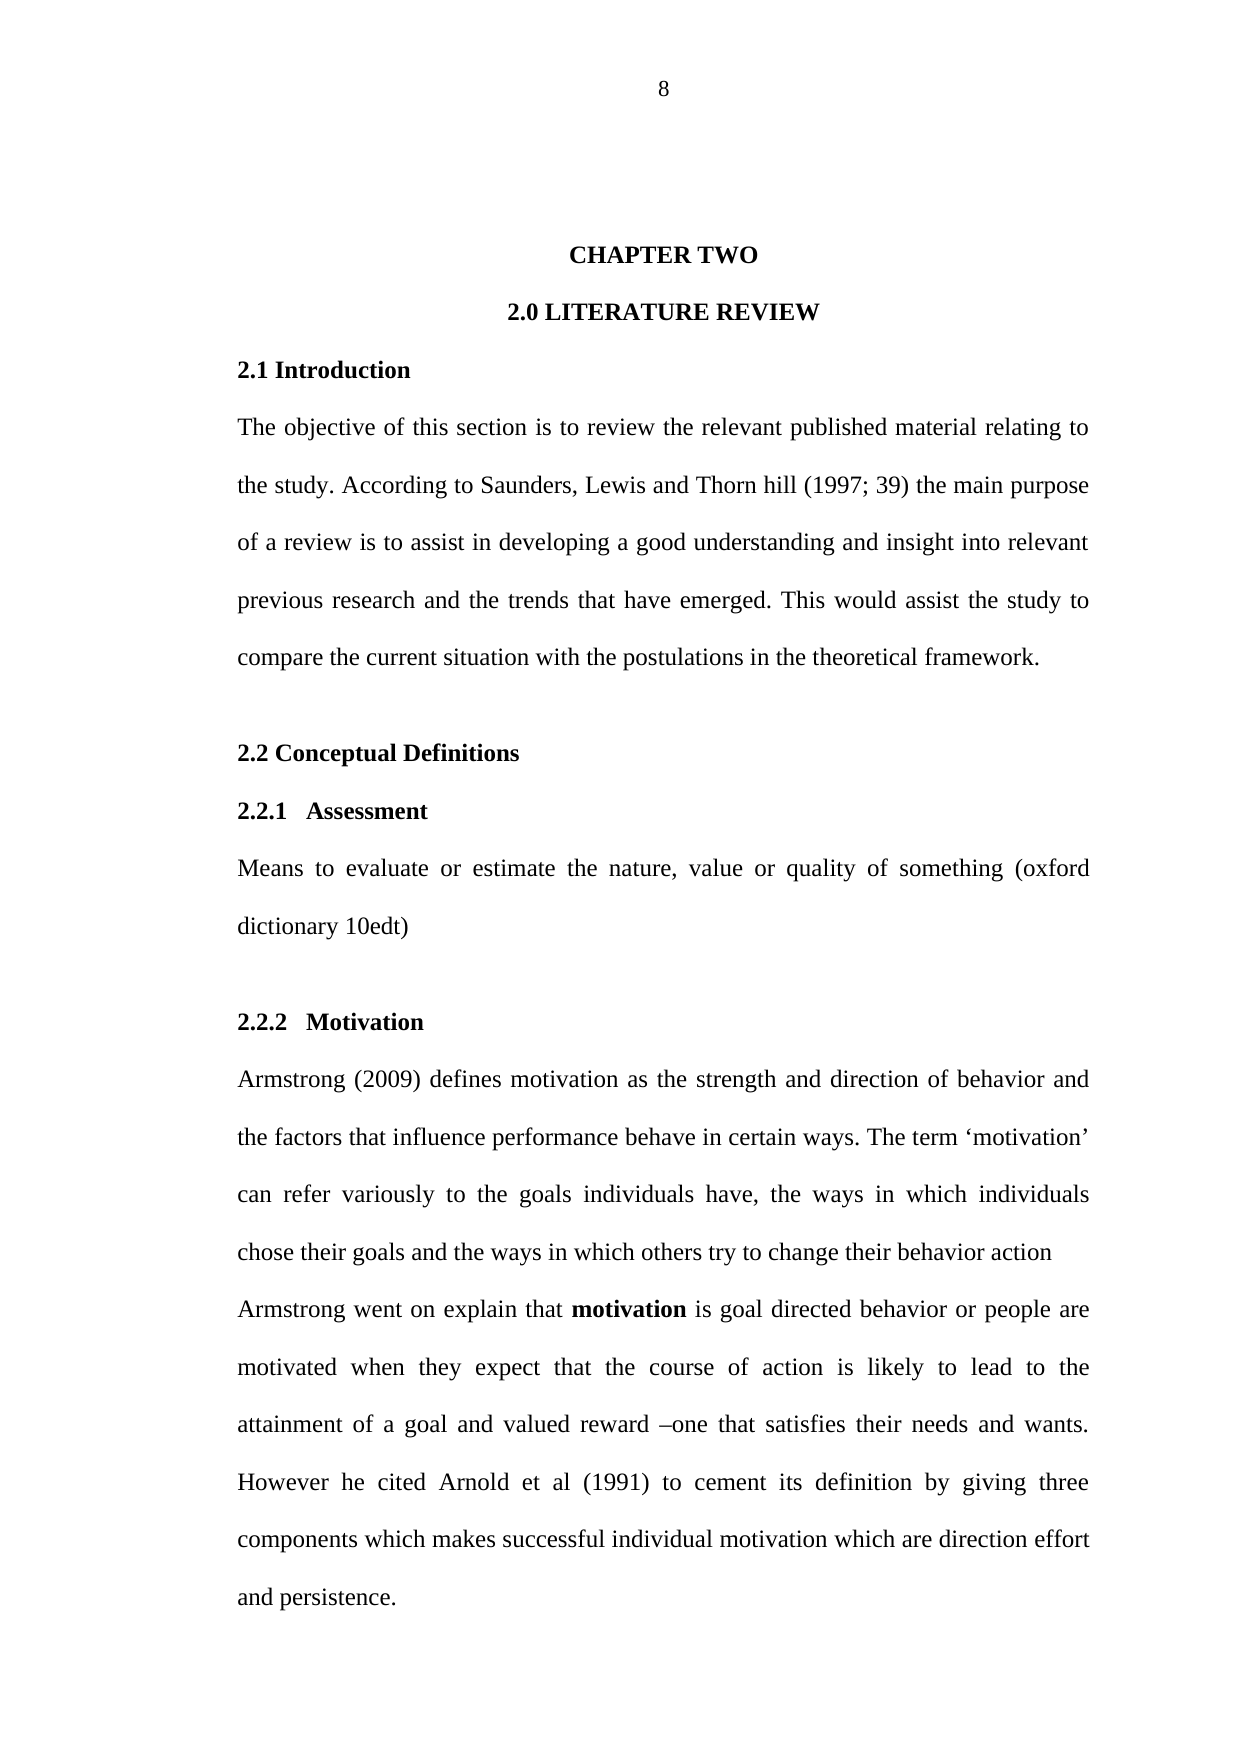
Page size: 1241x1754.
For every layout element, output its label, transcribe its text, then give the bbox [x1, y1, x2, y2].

subtitle 2.0 LITERATURE REVIEW [237, 297, 1090, 326]
text Armstrong went on explain that motivation is goal directed behavior or people are motivated when they expect that the course of action is likely to lead to the attainment of a goal and valued reward –one that satisfies their needs and wants. However he cited Arnold et al (1991) to cement its definition by giving three components which makes successful individual motivation which are direction effort and persistence. [237, 1294, 1090, 1610]
text Means to evaluate or estimate the nature, value or quality of something (oxford dictionary 10edt) [237, 853, 1090, 939]
subtitle 2.2.2 Motivation [237, 1007, 1090, 1035]
subtitle 2.2.1 Assessment [237, 796, 1090, 824]
text CHAPTER TWO [237, 240, 1090, 269]
subtitle 2.1 Introduction [237, 355, 1090, 384]
text Armstrong (2009) defines motivation as the strength and direction of behavior and the factors that influence performance behave in certain ways. The term ‘motivation’ can refer variously to the goals individuals have, the ways in which individuals chose their goals and the ways in which others try to change their behavior action [237, 1064, 1090, 1265]
subtitle 2.2 Conceptual Definitions [237, 738, 1090, 767]
text The objective of this section is to review the relevant published material relating to the study. According to Saunders, Lewis and Thorn hill (1997; 39) the main purpose of a review is to assist in developing a good understanding and insight into relevant previous research and the trends that have emerged. This would assist the study to compare the current situation with the postulations in the theoretical framework. [237, 412, 1090, 671]
